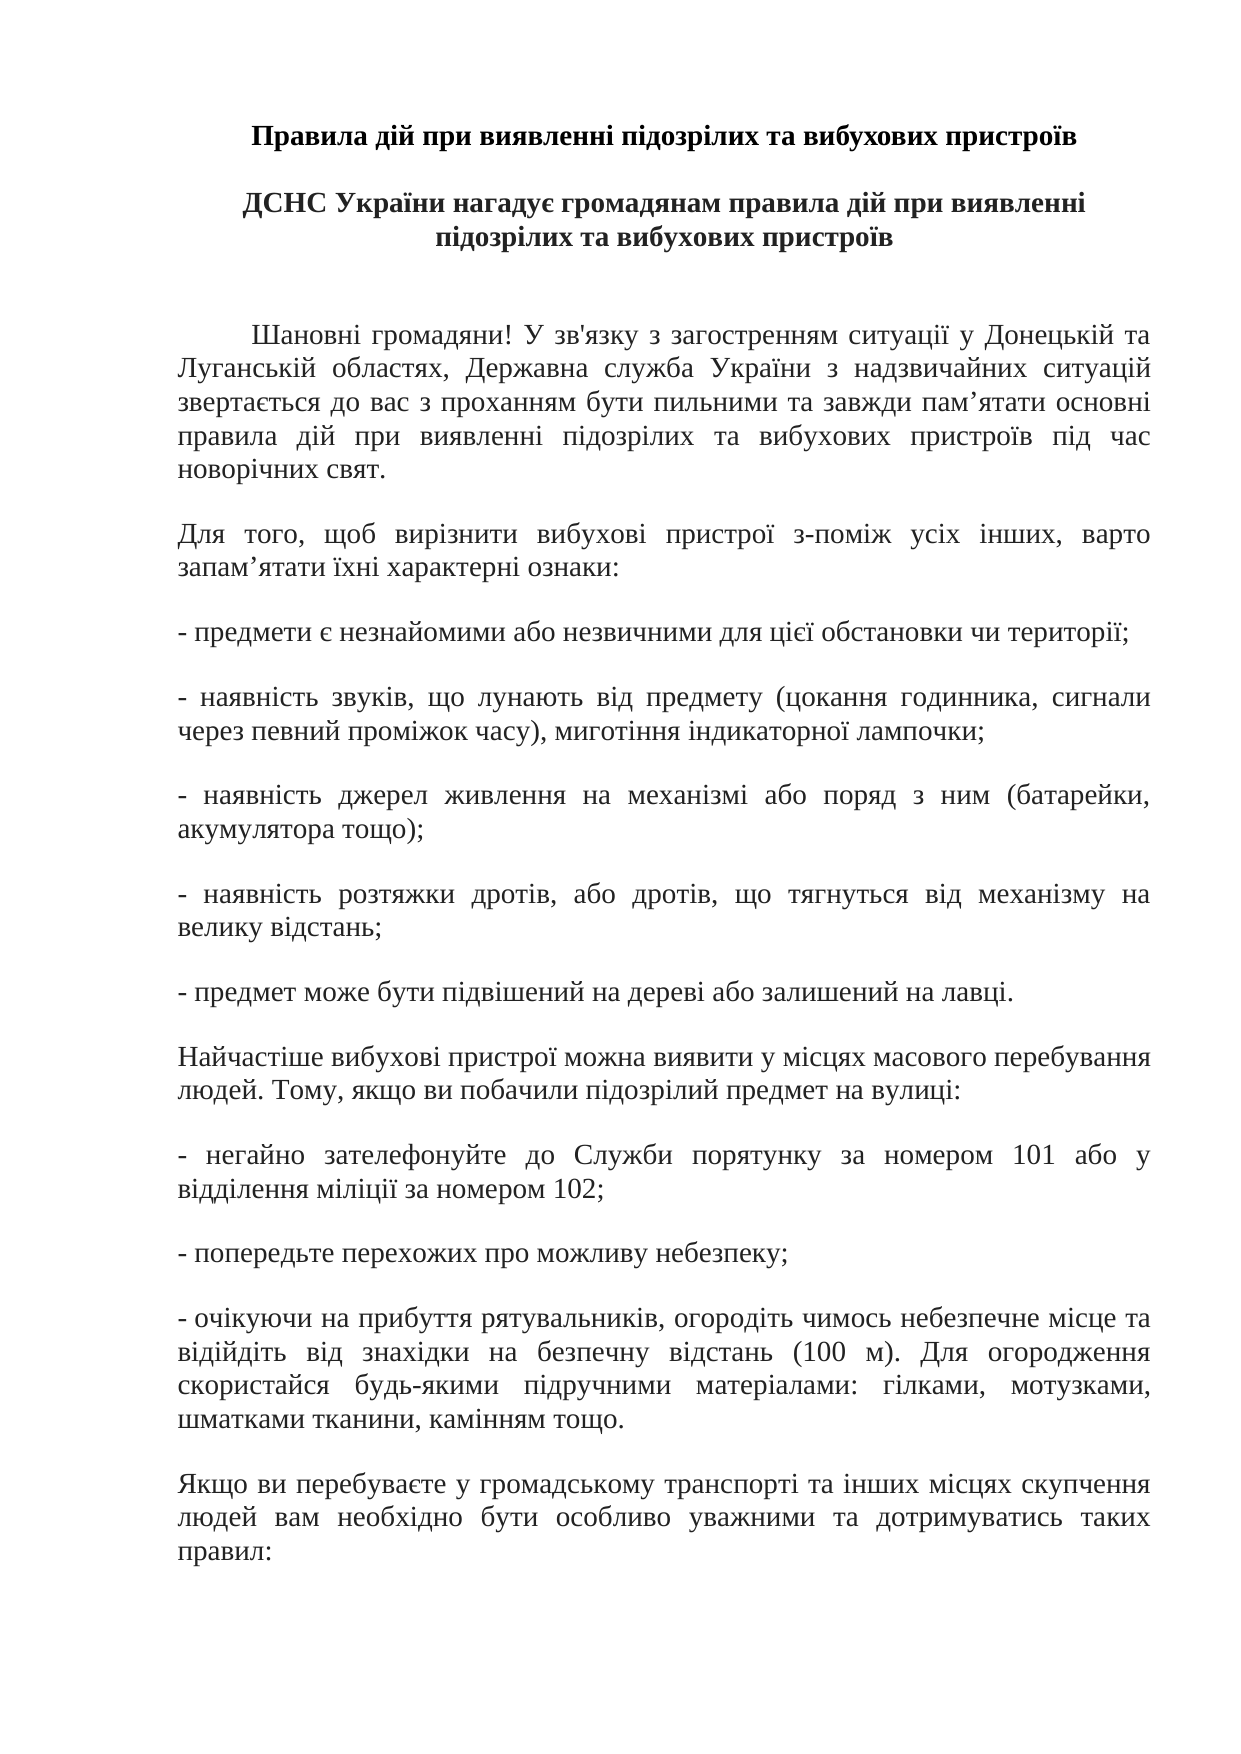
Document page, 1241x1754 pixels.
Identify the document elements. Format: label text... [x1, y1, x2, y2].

text - наявність джерел живлення на механізмі або поряд з ним (батарейки, акумулятора тощо); [177, 777, 1152, 844]
text Правила дій при виявленні підозрілих та вибухових пристроїв [177, 118, 1152, 152]
text - попередьте перехожих про можливу небезпеку; [177, 1236, 1152, 1269]
text - предмет може бути підвішений на дереві або залишений на лавці. [177, 974, 1152, 1008]
text Найчастіше вибухові пристрої можна виявити у місцях масового перебування людей. Тому, якщо ви побачили підозрілий предмет на вулиці: [177, 1039, 1152, 1106]
text - очікуючи на прибуття рятувальників, огородіть чимось небезпечне місце та відійдіть від знахідки на безпечну відстань (100 м). Для огородження скористайся будь-якими підручними матеріалами: гілками, мотузками, шматками тканини, камінням тощо. [177, 1300, 1152, 1434]
text - негайно зателефонуйте до Служби порятунку за номером 101 або у відділення міліції за номером 102; [177, 1137, 1152, 1204]
text Якщо ви перебуваєте у громадському транспорті та інших місцях скупчення людей вам необхідно бути особливо уважними та дотримуватись таких правил: [177, 1466, 1152, 1566]
text ДСНС України нагадує громадянам правила дій при виявленні підозрілих та вибухових пристроїв [177, 185, 1152, 252]
text Для того, щоб вирізнити вибухові пристрої з-поміж усіх інших, варто запам’ятати їхні характерні ознаки: [177, 516, 1152, 583]
text - предмети є незнайомими або незвичними для цієї обстановки чи території; [177, 614, 1152, 648]
text - наявність розтяжки дротів, або дротів, що тягнуться від механізму на велику відстань; [177, 876, 1152, 943]
text Шановні громадяни! У зв'язку з загостренням ситуації у Донецькій та Луганській областях, Державна служба України з надзвичайних ситуацій звертається до вас з проханням бути пильними та завжди пам’ятати основні правила дій при виявленні підозрілих та вибухових пристроїв під час новорічних свят. [177, 317, 1152, 485]
text - наявність звуків, що лунають від предмету (цокання годинника, сигнали через певний проміжок часу), миготіння індикаторної лампочки; [177, 679, 1152, 746]
